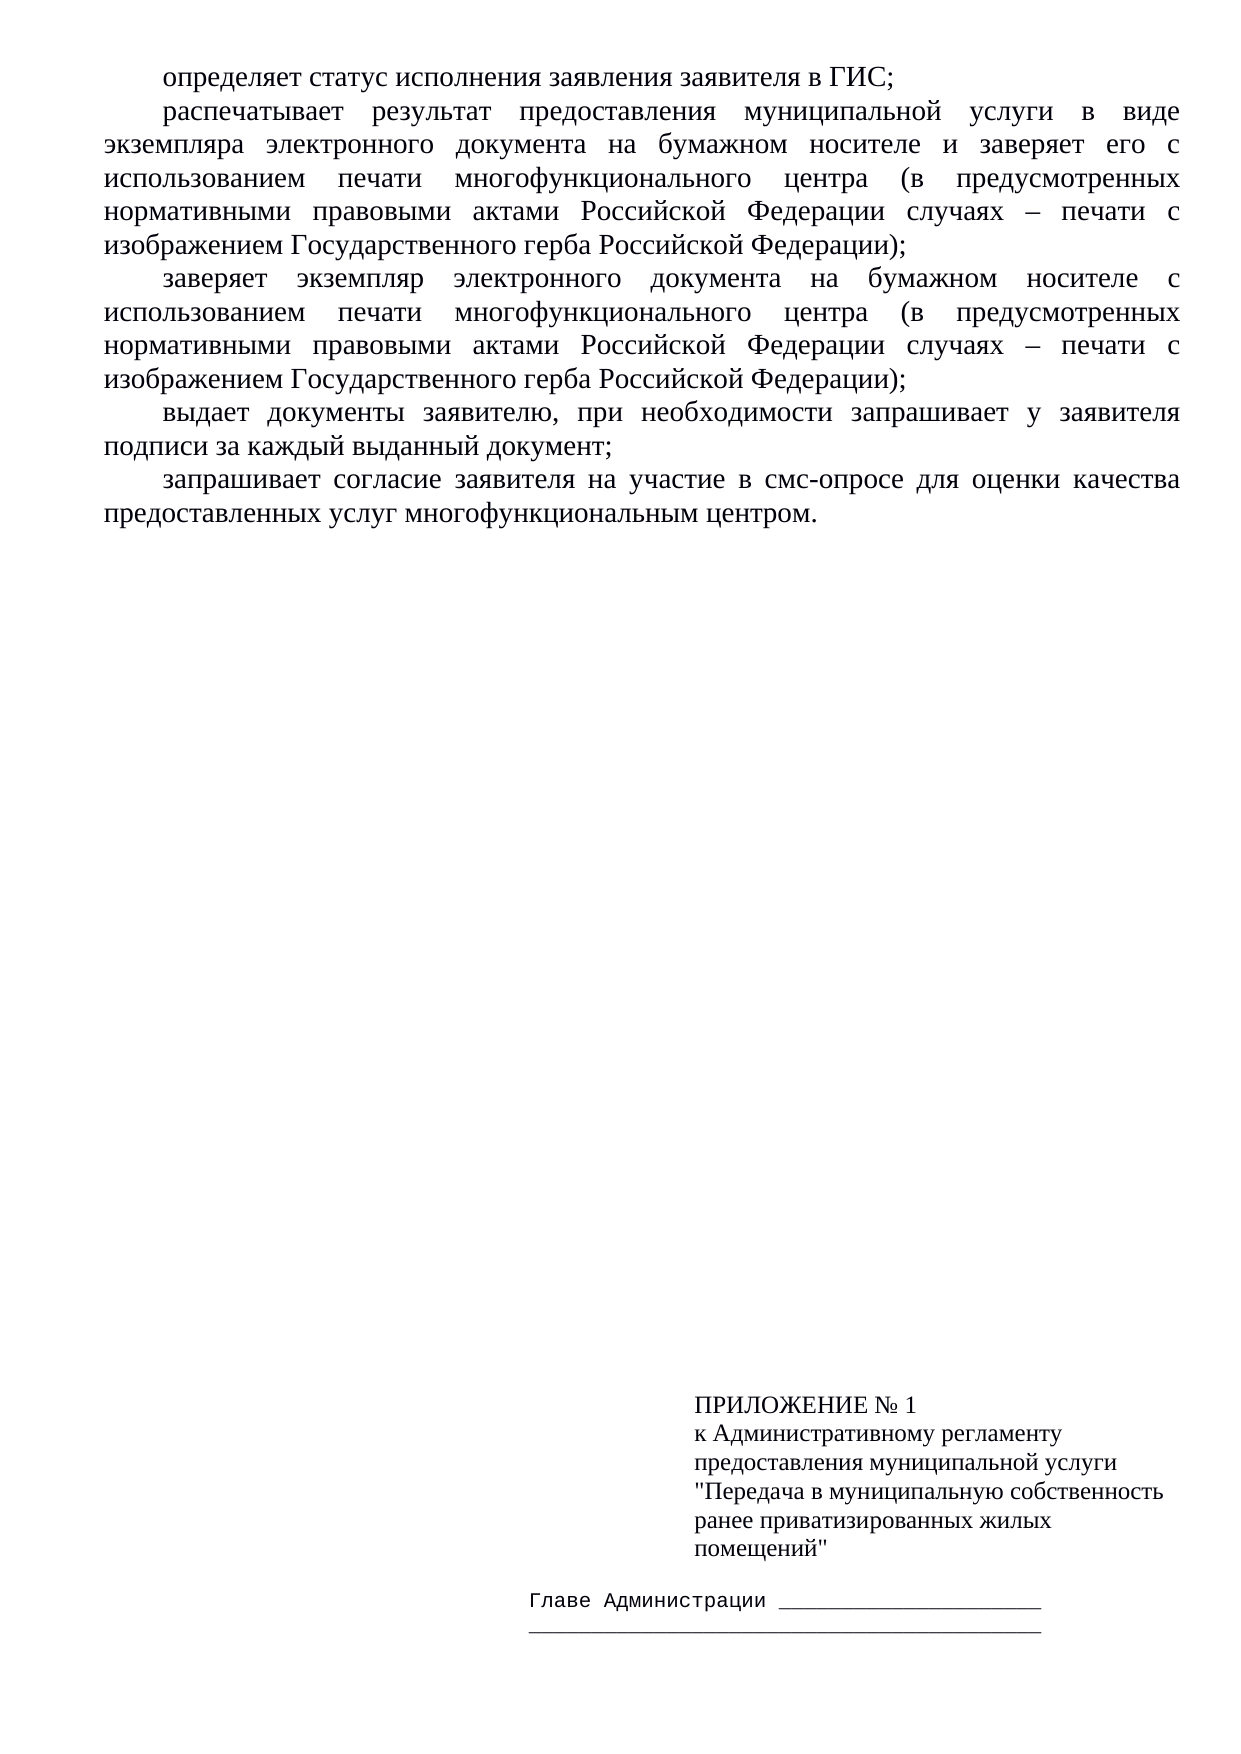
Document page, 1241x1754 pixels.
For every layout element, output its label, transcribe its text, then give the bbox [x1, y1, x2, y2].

text выдает документы заявителю, при необходимости запрашивает у заявителя подписи за каждый выданный документ; [103, 394, 1181, 462]
text к Административному регламенту предоставления муниципальной услуги "Передача в муниципальную собственность ранее приватизированных жилых помещений" [694, 1418, 1181, 1562]
text Главе Администрации _____________________ [103, 1590, 1181, 1614]
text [103, 1614, 1181, 1637]
text распечатывает результат предоставления муниципальной услуги в виде экземпляра электронного документа на бумажном носителе и заверяет его с использованием печати многофункционального центра (в предусмотренных нормативными правовыми актами Российской Федерации случаях – печати с изображением Государственного герба Российской Федерации); [103, 93, 1181, 260]
text ПРИЛОЖЕНИЕ № 1 [694, 1390, 1181, 1418]
text определяет статус исполнения заявления заявителя в ГИС; [103, 59, 1181, 93]
text запрашивает согласие заявителя на участие в смс-опросе для оценки качества предоставленных услуг многофункциональным центром. [103, 462, 1181, 529]
text заверяет экземпляр электронного документа на бумажном носителе с использованием печати многофункционального центра (в предусмотренных нормативными правовыми актами Российской Федерации случаях – печати с изображением Государственного герба Российской Федерации); [103, 260, 1181, 394]
